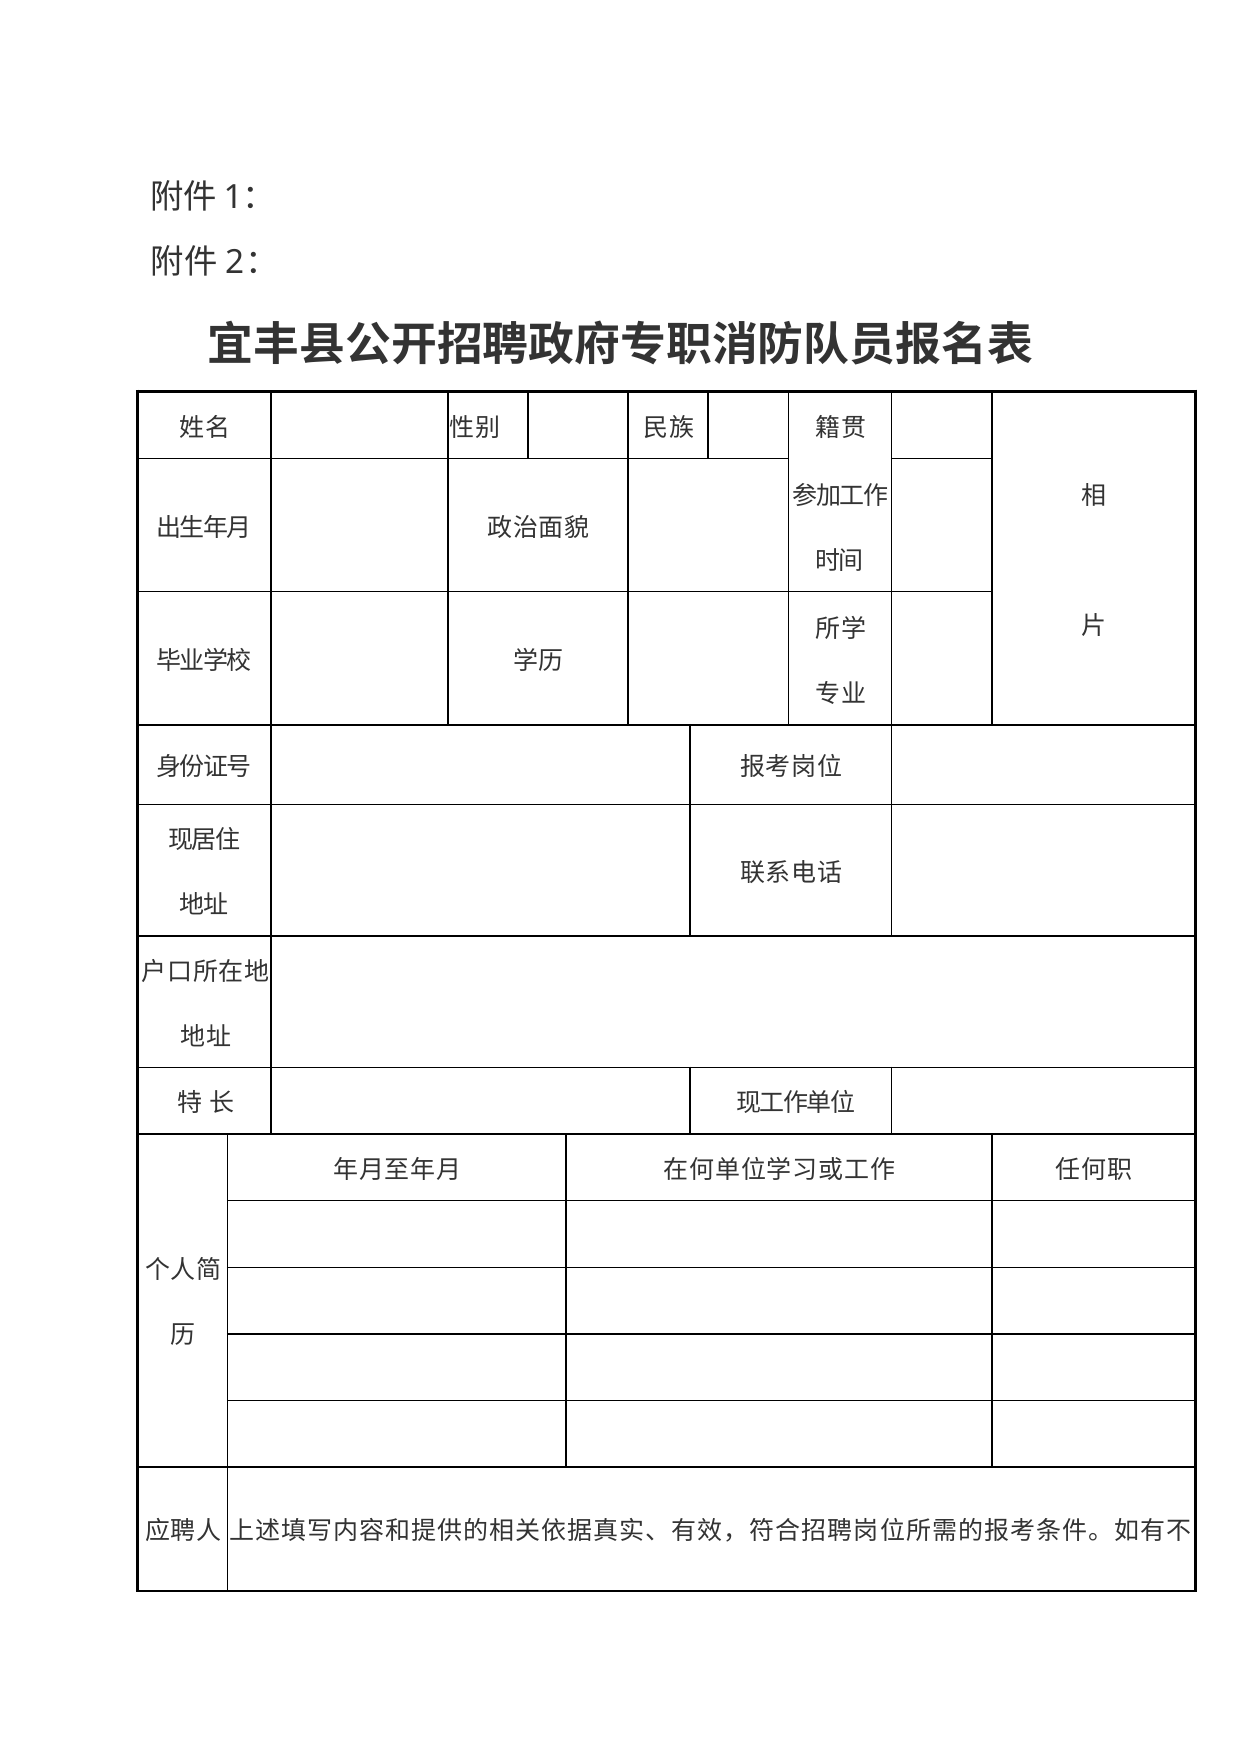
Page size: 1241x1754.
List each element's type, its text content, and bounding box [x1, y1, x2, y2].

table_header 籍贯 [789, 393, 891, 458]
table_cell [272, 726, 689, 803]
table_cell [567, 1268, 991, 1333]
table_cell [892, 459, 991, 591]
table_cell 学历 [449, 592, 627, 724]
table_cell [567, 1201, 991, 1266]
table_cell [567, 1401, 991, 1466]
table_cell 联系电话 [691, 805, 891, 935]
text 宜丰县公开招聘政府专职消防队员报名表 [150, 292, 1090, 389]
table_header [892, 393, 991, 458]
table_cell [993, 1268, 1194, 1333]
table_cell 现工作单位 [691, 1068, 891, 1133]
table_cell [272, 805, 689, 935]
table_cell [228, 1268, 565, 1333]
table_header [529, 393, 627, 458]
table_cell [892, 1068, 1194, 1133]
table_header 性别 [449, 393, 527, 458]
table_cell 毕业学校 [139, 592, 270, 724]
text 附件1： [150, 162, 1090, 227]
table_cell 特 长 [139, 1068, 270, 1133]
table_cell [892, 805, 1194, 935]
table_cell [228, 1335, 565, 1399]
table_header 民族 [629, 393, 707, 458]
table_cell 应聘人员承诺签名 [139, 1468, 227, 1590]
table_header 相 片 [993, 393, 1194, 724]
table_cell 户口所在地地址 [139, 937, 270, 1067]
table_cell [567, 1335, 991, 1399]
table_cell [272, 592, 447, 724]
table_cell 在何单位学习或工作 [567, 1135, 991, 1200]
table_cell [892, 592, 991, 724]
table_cell [228, 1201, 565, 1266]
table_cell 报考岗位 [691, 726, 891, 803]
table_cell 个人简历 [139, 1135, 227, 1466]
table_cell 参加工作时间 [789, 458, 891, 591]
table_cell [629, 459, 788, 591]
table_cell [993, 1401, 1194, 1466]
table_cell [272, 937, 1194, 1067]
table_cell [228, 1468, 1194, 1590]
table_header [272, 393, 447, 458]
table_cell [993, 1335, 1194, 1399]
table_cell [228, 1401, 565, 1466]
table_header 姓名 [139, 393, 270, 458]
table_cell 任何职 [993, 1135, 1194, 1200]
table_header [709, 393, 788, 458]
table_cell 身份证号 [139, 726, 270, 803]
table_cell 年月至年月 [228, 1135, 565, 1200]
table_cell [272, 459, 447, 591]
table_cell 所学 专业 [789, 592, 891, 724]
table_cell [993, 1201, 1194, 1266]
table_cell 政治面貌 [449, 459, 627, 591]
text 附件2： [150, 227, 1090, 292]
table_cell 出生年月 [139, 459, 270, 591]
table_cell [272, 1068, 689, 1133]
table_cell [892, 726, 1194, 803]
table_cell [629, 592, 788, 724]
table_cell 现居住 地址 [139, 805, 270, 935]
